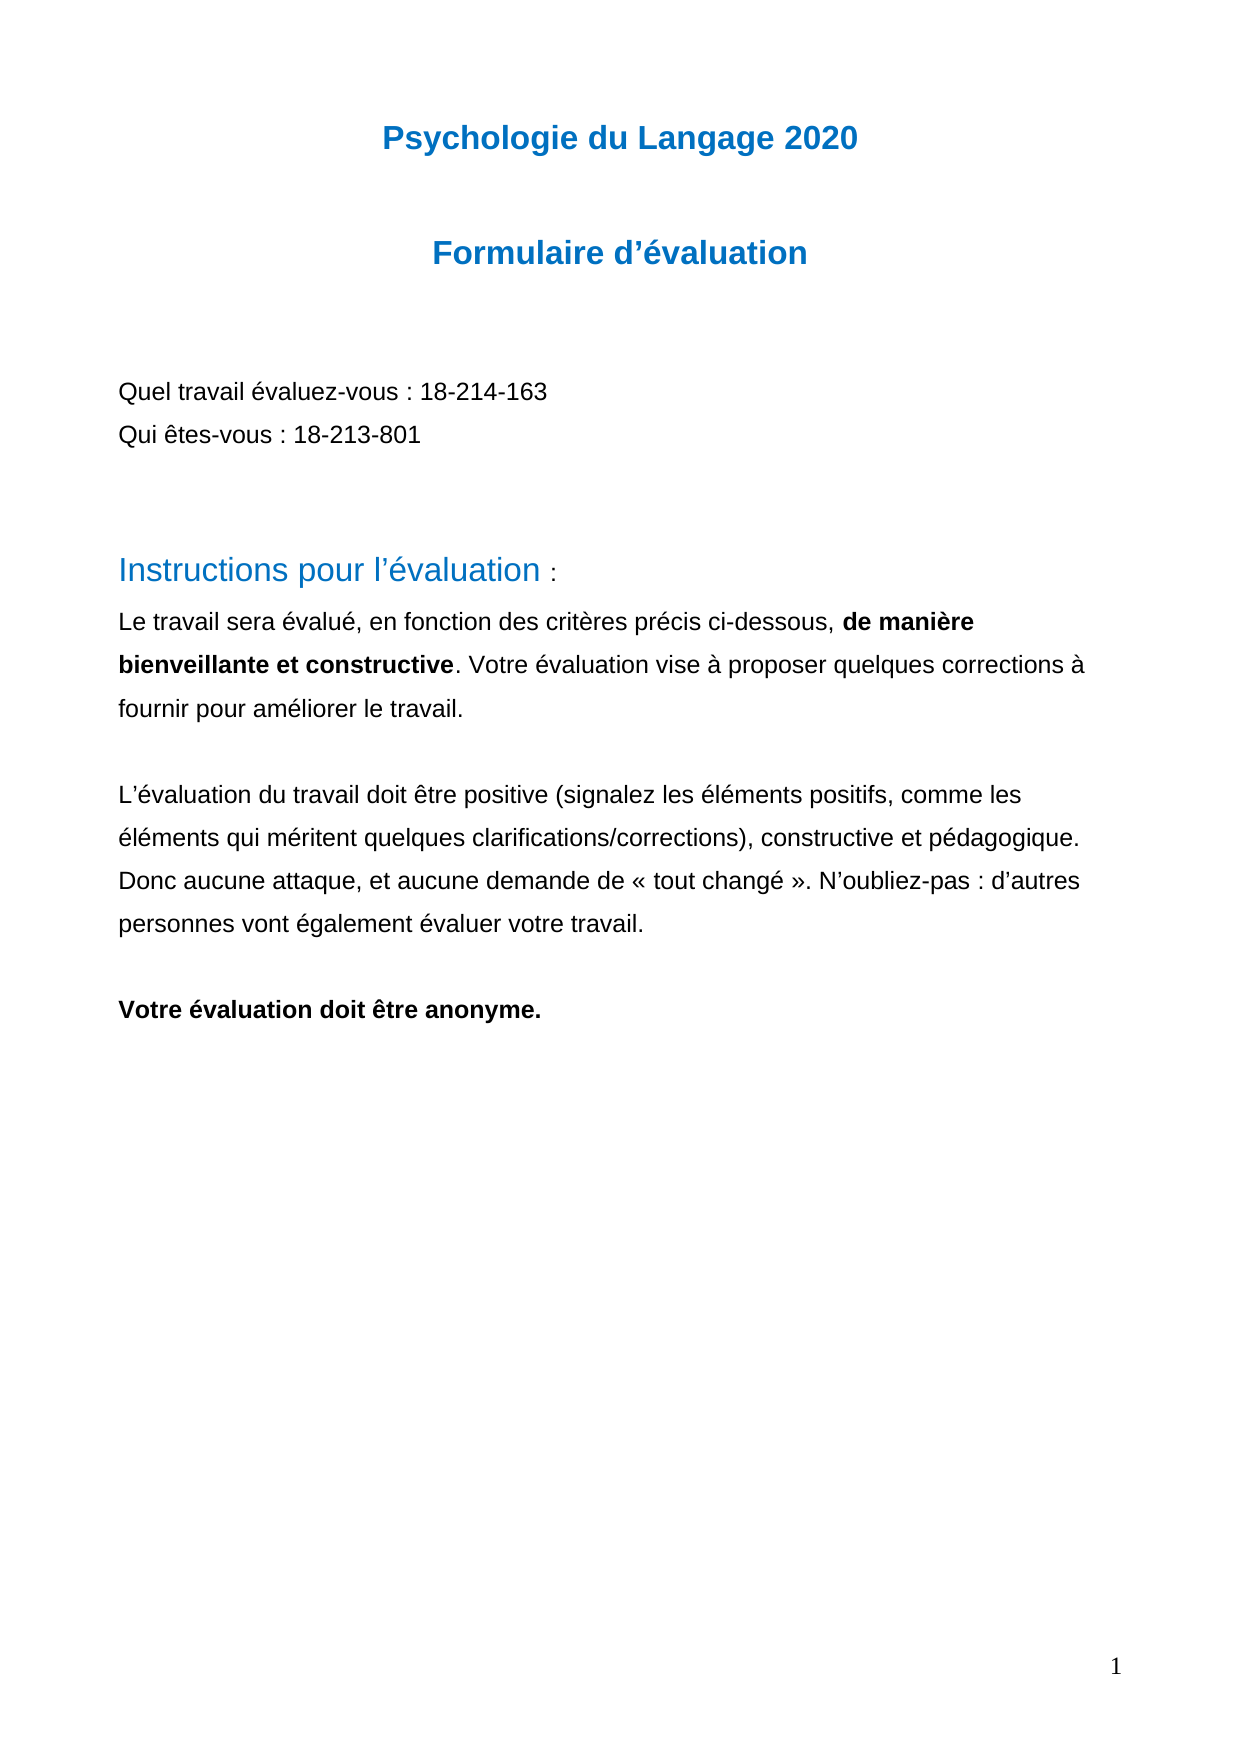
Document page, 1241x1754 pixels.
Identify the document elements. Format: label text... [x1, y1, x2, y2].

text Qui êtes-vous : 18-213-801 [118, 420, 1122, 449]
text Votre évaluation doit être anonyme. [118, 995, 1122, 1024]
title Psychologie du Langage 2020 [118, 118, 1122, 157]
text Quel travail évaluez-vous : 18-214-163 [118, 377, 1122, 406]
text Instructions pour l’évaluation : [118, 550, 1122, 588]
text Le travail sera évalué, en fonction des critères précis ci-dessous, de manière bienveillante et constructive. Votre évaluation vise à proposer quelques corrections à fournir pour améliorer le travail. [118, 607, 1122, 722]
title Formulaire d’évaluation [118, 233, 1122, 272]
text L’évaluation du travail doit être positive (signalez les éléments positifs, comme les éléments qui méritent quelques clarifications/corrections), constructive et pédagogique. Donc aucune attaque, et aucune demande de « tout changé ». N’oubliez-pas : d’autres personnes vont également évaluer votre travail. [118, 780, 1122, 938]
